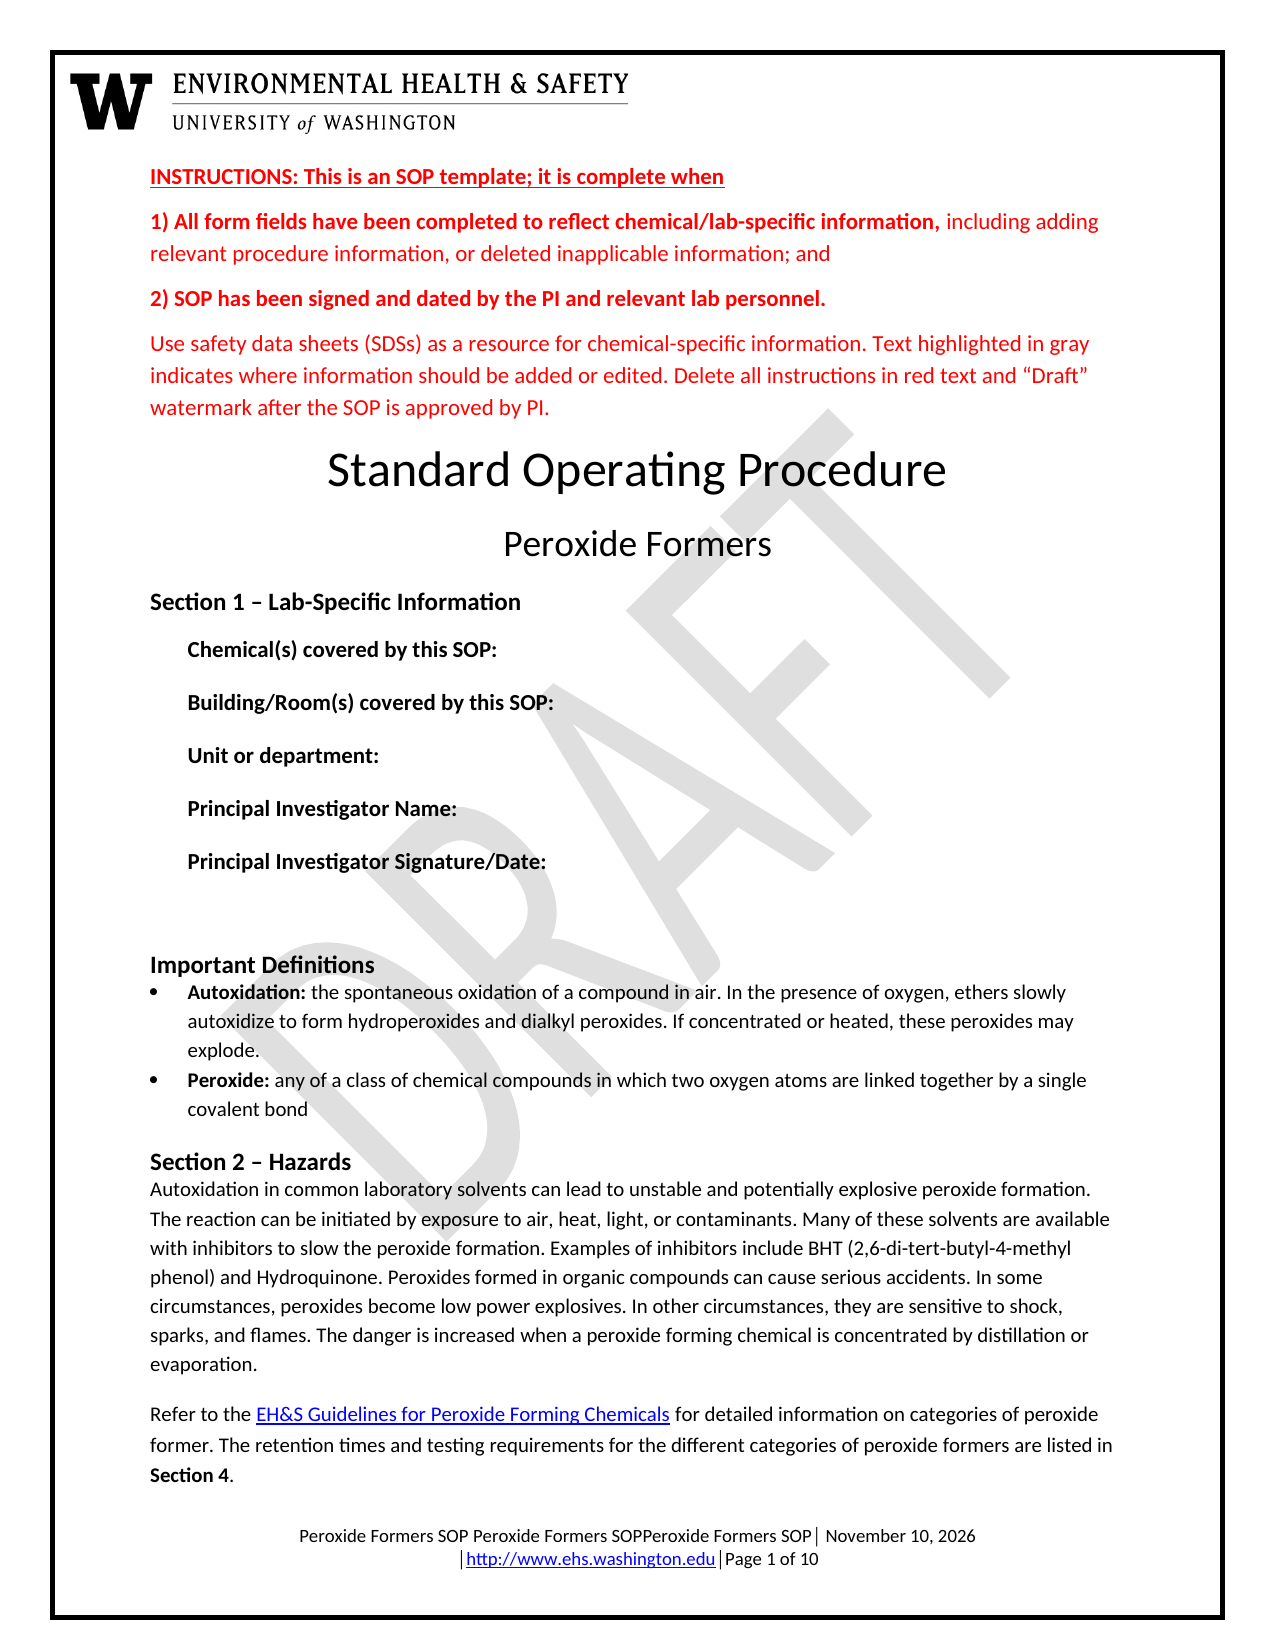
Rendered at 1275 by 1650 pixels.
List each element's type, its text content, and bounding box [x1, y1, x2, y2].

text Building/Room(s) covered by this SOP: [187, 688, 1125, 716]
subtitle Section 1 – Lab-Specific Information [150, 586, 1125, 616]
text Chemical(s) covered by this SOP: [187, 635, 1125, 663]
text Peroxide Formers [150, 520, 1125, 566]
list Peroxide: any of a class of chemical compounds in which two oxygen atoms are linked together by a single covalent bond [150, 1067, 1125, 1121]
text 1) All form fields have been completed to reflect chemical/lab-specific information, including adding relevant procedure information, or deleted inapplicable information; and [150, 207, 1125, 267]
text Unit or department: [187, 741, 1125, 769]
subtitle Section 2 – Hazards [150, 1146, 1125, 1177]
text Autoxidation in common laboratory solvents can lead to unstable and potentially explosive peroxide formation. The reaction can be initiated by exposure to air, heat, light, or contaminants. Many of these solvents are available with inhibitors to slow the peroxide formation. Examples of inhibitors include BHT (2,6-di-tert-butyl-4-methyl phenol) and Hydroquinone. Peroxides formed in organic compounds can cause serious accidents. In some circumstances, peroxides become low power explosives. In other circumstances, they are sensitive to shock, sparks, and flames. The danger is increased when a peroxide forming chemical is concentrated by distillation or evaporation. [150, 1177, 1125, 1377]
text Principal Investigator Name: [187, 794, 1125, 822]
text Standard Operating Procedure [150, 438, 1125, 499]
text 2) SOP has been signed and dated by the PI and relevant lab personnel. [150, 284, 1125, 312]
subtitle Important Definitions [150, 949, 1125, 979]
text Use safety data sheets (SDSs) as a resource for chemical-specific information. Text highlighted in gray indicates where information should be added or edited. Delete all instructions in red text and “Draft” watermark after the SOP is approved by PI. [150, 329, 1125, 421]
list Autoxidation: the spontaneous oxidation of a compound in air. In the presence of oxygen, ethers slowly autoxidize to form hydroperoxides and dialkyl peroxides. If concentrated or heated, these peroxides may explode. [150, 979, 1125, 1063]
text Refer to the EH&S Guidelines for Peroxide Forming Chemicals for detailed information on categories of peroxide former. The retention times and testing requirements for the different categories of peroxide formers are listed in Section 4. [150, 1402, 1125, 1488]
text INSTRUCTIONS: This is an SOP template; it is complete when [150, 162, 1125, 191]
text Principal Investigator Signature/Date: [187, 847, 1125, 875]
picture [70, 73, 629, 134]
